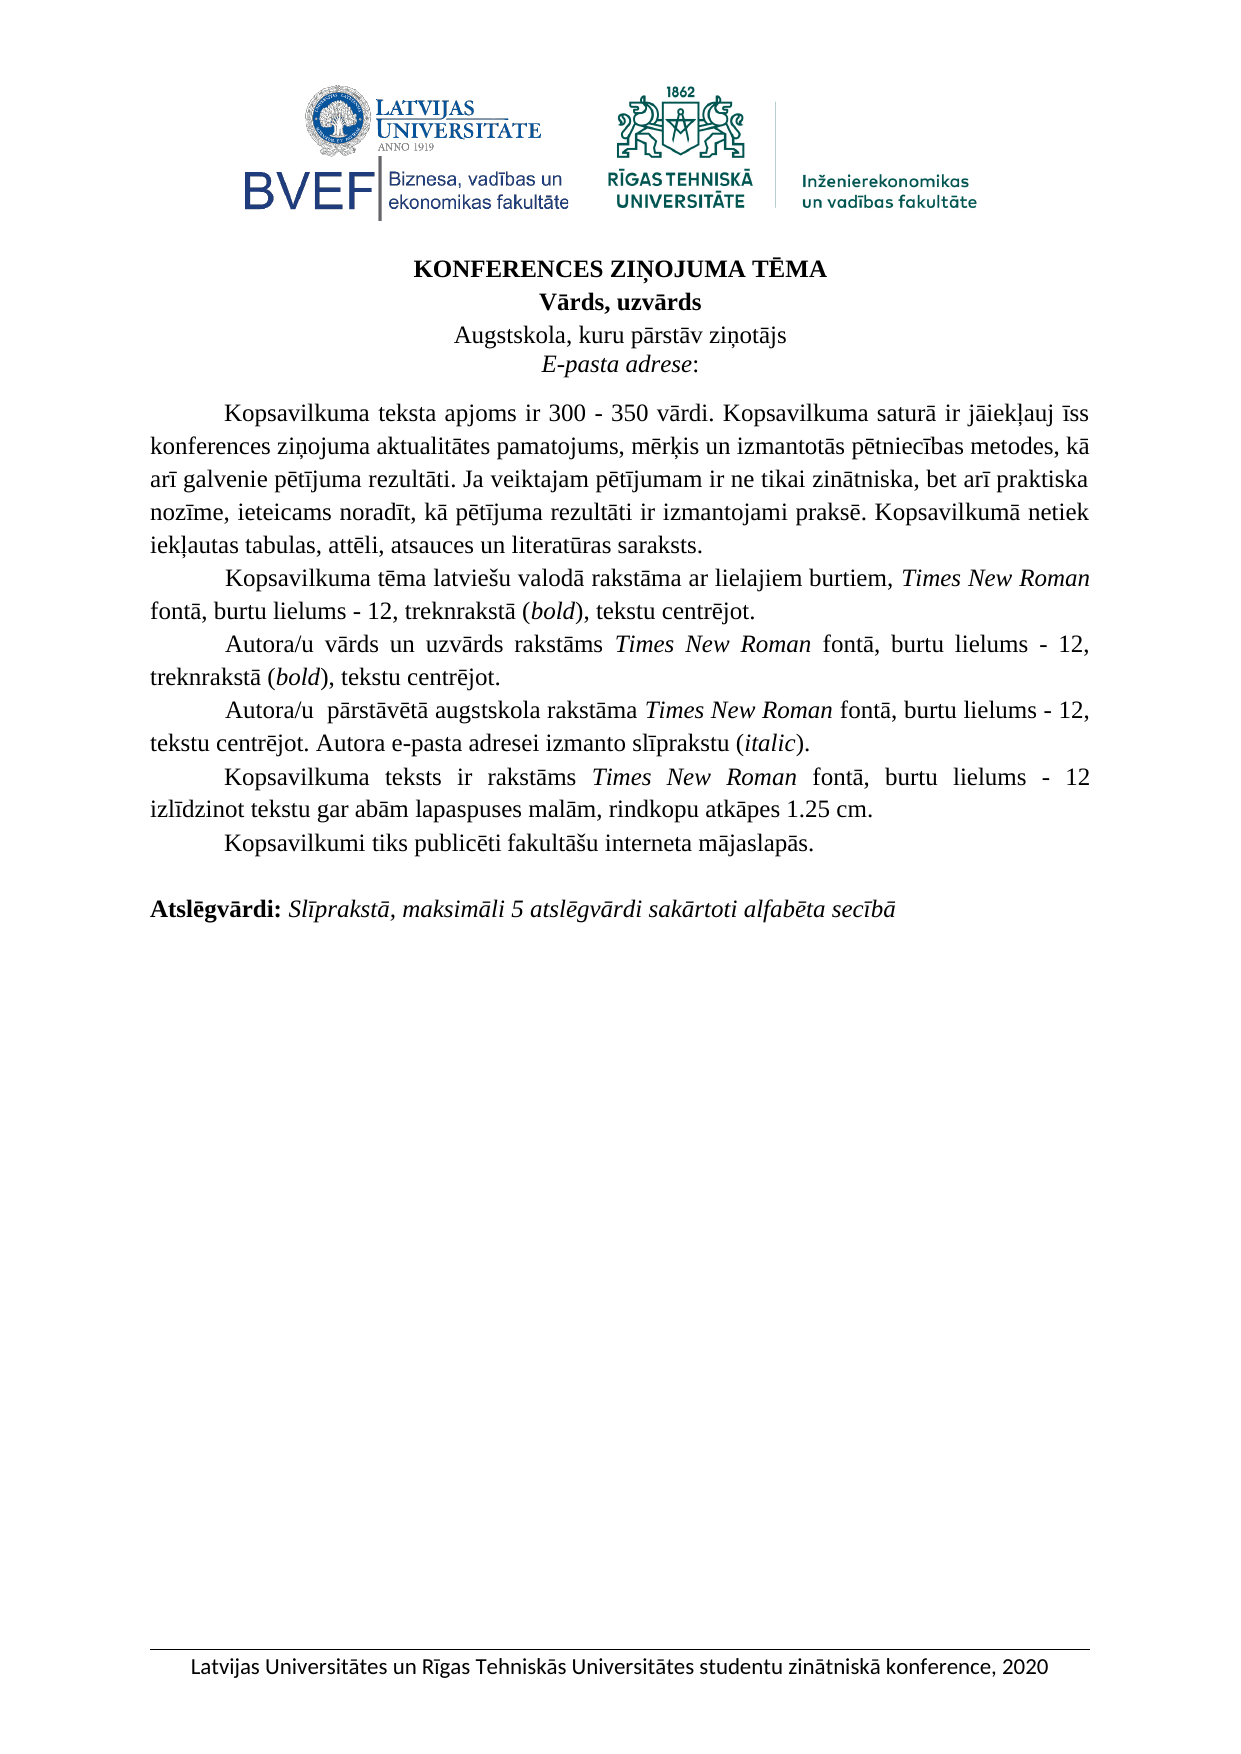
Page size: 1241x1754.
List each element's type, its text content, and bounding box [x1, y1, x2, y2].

text Kopsavilkuma tēma latviešu valodā rakstāma ar lielajiem burtiem, Times New Roman fontā, burtu lielums - 12, treknrakstā (bold), tekstu centrējot. [150, 563, 1090, 625]
text Kopsavilkuma teksts ir rakstāms Times New Roman fontā, burtu lielums - 12 izlīdzinot tekstu gar abām lapaspuses malām, rindkopu atkāpes 1.25 cm. [150, 762, 1090, 823]
text Autora/u vārds un uzvārds rakstāms Times New Roman fontā, burtu lielums - 12, treknrakstā (bold), tekstu centrējot. [150, 629, 1090, 691]
picture [245, 85, 569, 221]
text Augstskola, kuru pārstāv ziņotājs [150, 320, 1090, 349]
text Atslēgvārdi: Slīprakstā, maksimāli 5 atslēgvārdi sakārtoti alfabēta secībā [150, 894, 1090, 922]
text E-pasta adrese: [150, 349, 1090, 377]
text Kopsavilkuma teksta apjoms ir 300 - 350 vārdi. Kopsavilkuma saturā ir jāiekļauj īss konferences ziņojuma aktualitātes pamatojums, mērķis un izmantotās pētniecības metodes, kā arī galvenie pētījuma rezultāti. Ja veiktajam pētījumam ir ne tikai zinātniska, bet arī praktiska nozīme, ieteicams noradīt, kā pētījuma rezultāti ir izmantojami praksē. Kopsavilkumā netiek iekļautas tabulas, attēli, atsauces un literatūras saraksts. [150, 398, 1090, 559]
text Autora/u pārstāvētā augstskola rakstāma Times New Roman fontā, burtu lielums - 12, tekstu centrējot. Autora e-pasta adresei izmanto slīprakstu (italic). [150, 696, 1090, 757]
picture [588, 73, 996, 221]
text Vārds, uzvārds [150, 287, 1090, 316]
text KONFERENCES ZIŅOJUMA TĒMA [150, 254, 1090, 283]
text Kopsavilkumi tiks publicēti fakultāšu interneta mājaslapās. [150, 828, 1090, 856]
